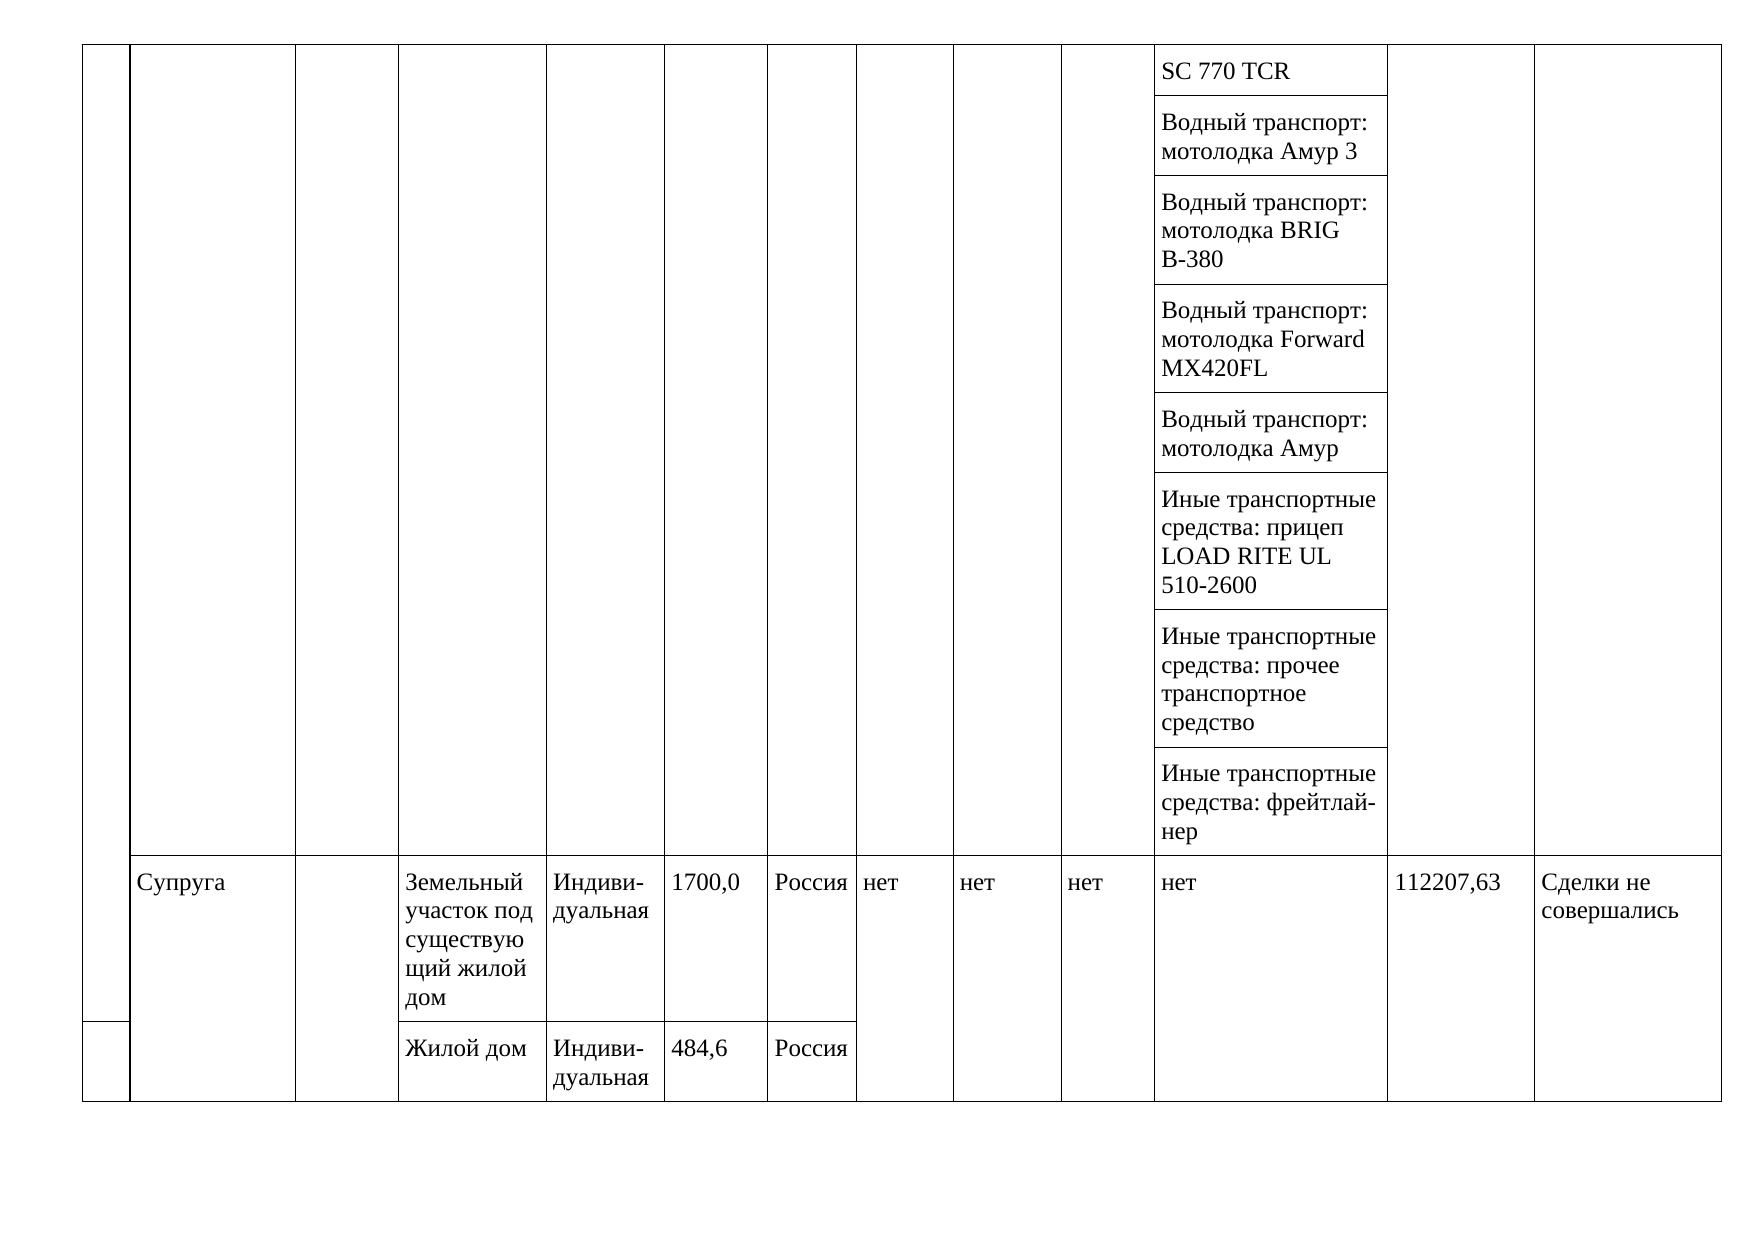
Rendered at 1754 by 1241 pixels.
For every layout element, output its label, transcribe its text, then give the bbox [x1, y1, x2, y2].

table_cell Жилой дом [399, 1022, 546, 1101]
table_cell Земельный участок под существующий жилой дом [399, 856, 546, 1021]
table_cell Россия [768, 1022, 856, 1101]
table_cell Иные транспортные средства: прицеп LOAD RITE UL 510-2600 [1155, 473, 1387, 609]
table_cell нет [857, 856, 953, 1101]
table_cell [83, 1022, 129, 1101]
table_cell нет [954, 856, 1061, 1101]
table_cell 112207,63 [1388, 856, 1534, 1101]
table_cell Иные транспортные средства: прочее транспортное средство [1155, 610, 1387, 747]
table_cell Супруга [131, 856, 295, 1101]
table_cell Водный транспорт: мотолодка Амур [1155, 393, 1387, 472]
table_cell нет [1062, 856, 1154, 1101]
table_cell [296, 856, 398, 1101]
table_cell Россия [768, 856, 856, 1021]
table_cell нет [1155, 856, 1387, 1101]
table_cell Водный транспорт: мотолодка Амур 3 [1155, 96, 1387, 175]
table_cell Водный транспорт: мотолодка Forward MX420FL [1155, 285, 1387, 392]
table_cell Индиви-дуальная [547, 856, 664, 1021]
table_cell Водный транспорт: мотолодка BRIG B-380 [1155, 176, 1387, 284]
table_cell Иные транспортные средства: фрейтлай-нер [1155, 748, 1387, 855]
table_cell Индиви-дуальная [547, 1022, 664, 1101]
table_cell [1155, 45, 1387, 95]
table_cell 1700,0 [665, 856, 767, 1021]
table_cell 484,6 [665, 1022, 767, 1101]
table_cell Сделки не совершались [1535, 856, 1721, 1101]
